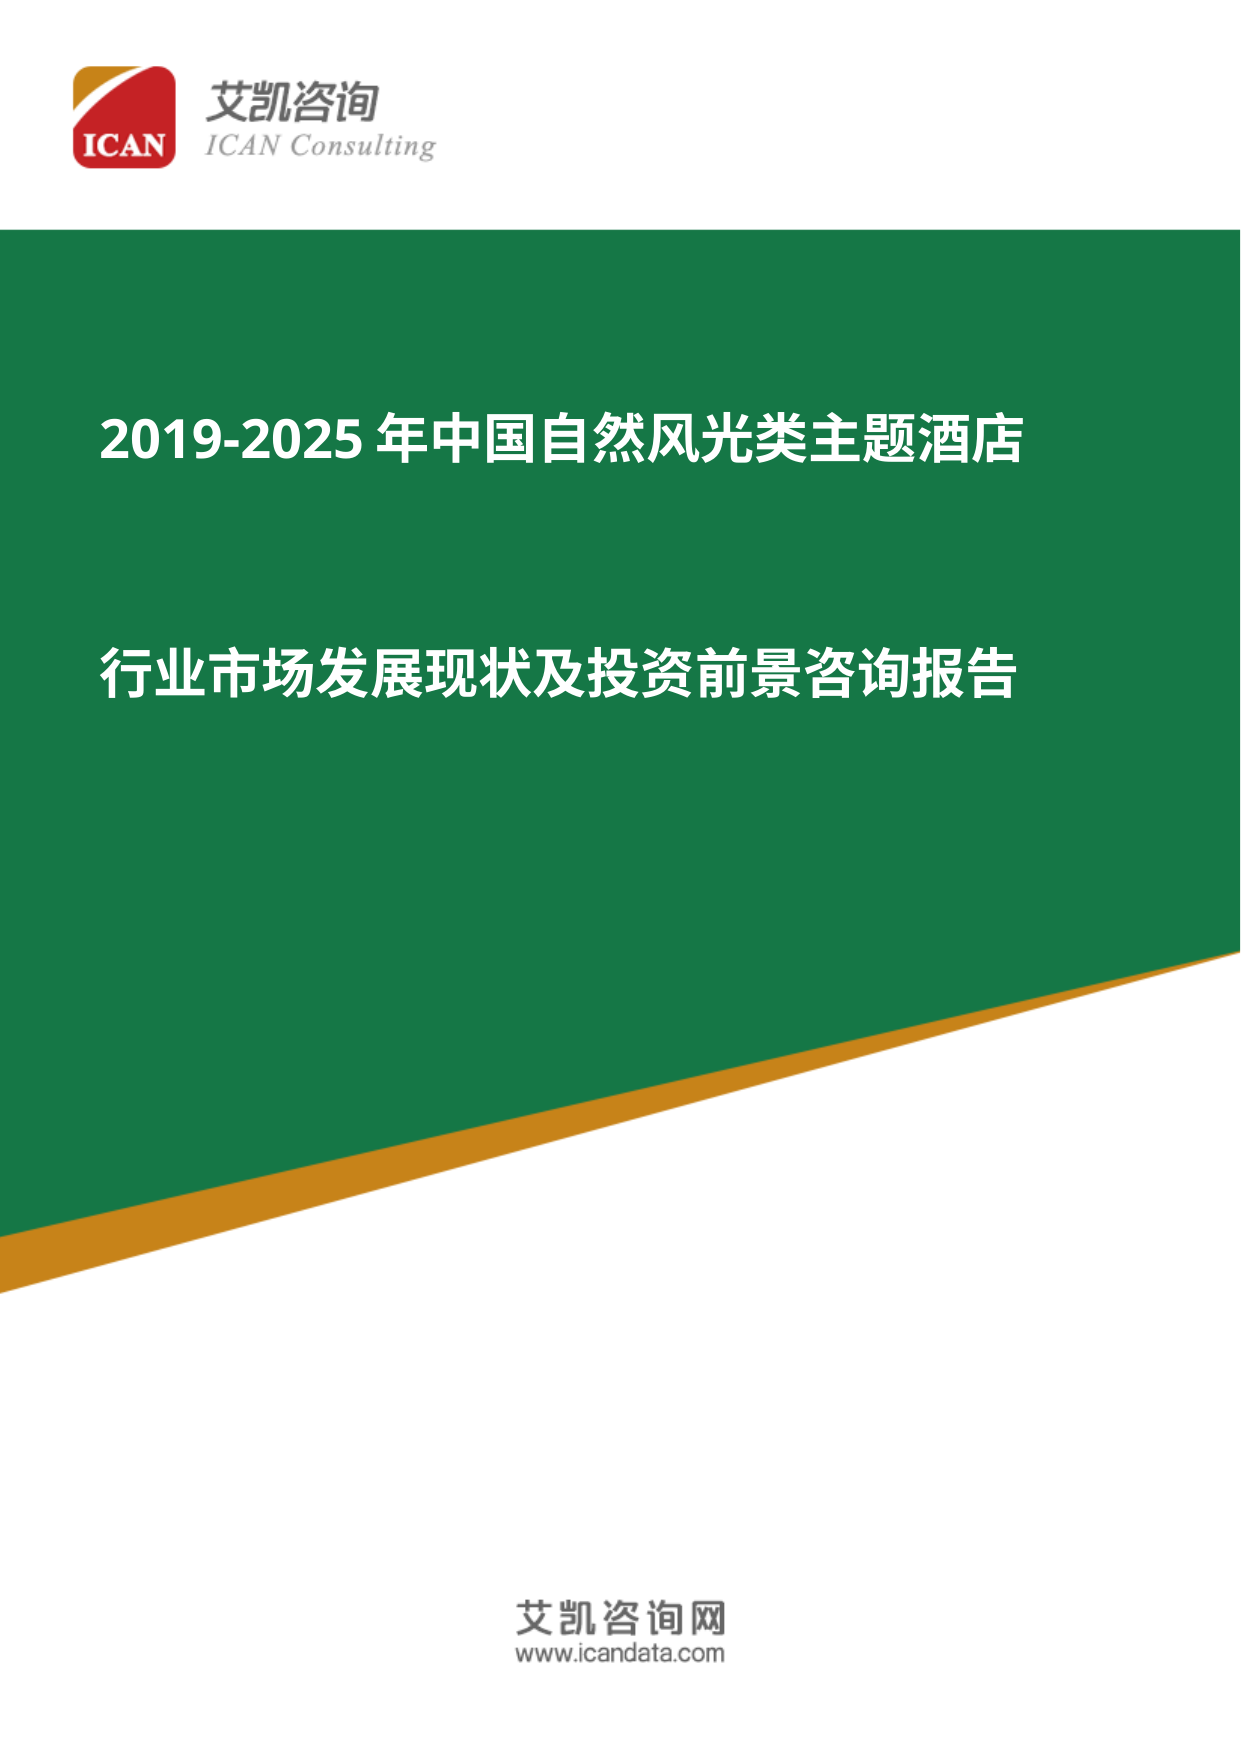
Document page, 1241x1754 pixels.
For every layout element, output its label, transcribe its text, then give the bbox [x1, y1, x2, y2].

picture [0, 5, 1241, 1754]
subtitle 2019-2025年中国自然风光类主题酒店行业市场发展现状及投资前景咨询报告 [99, 386, 1053, 718]
